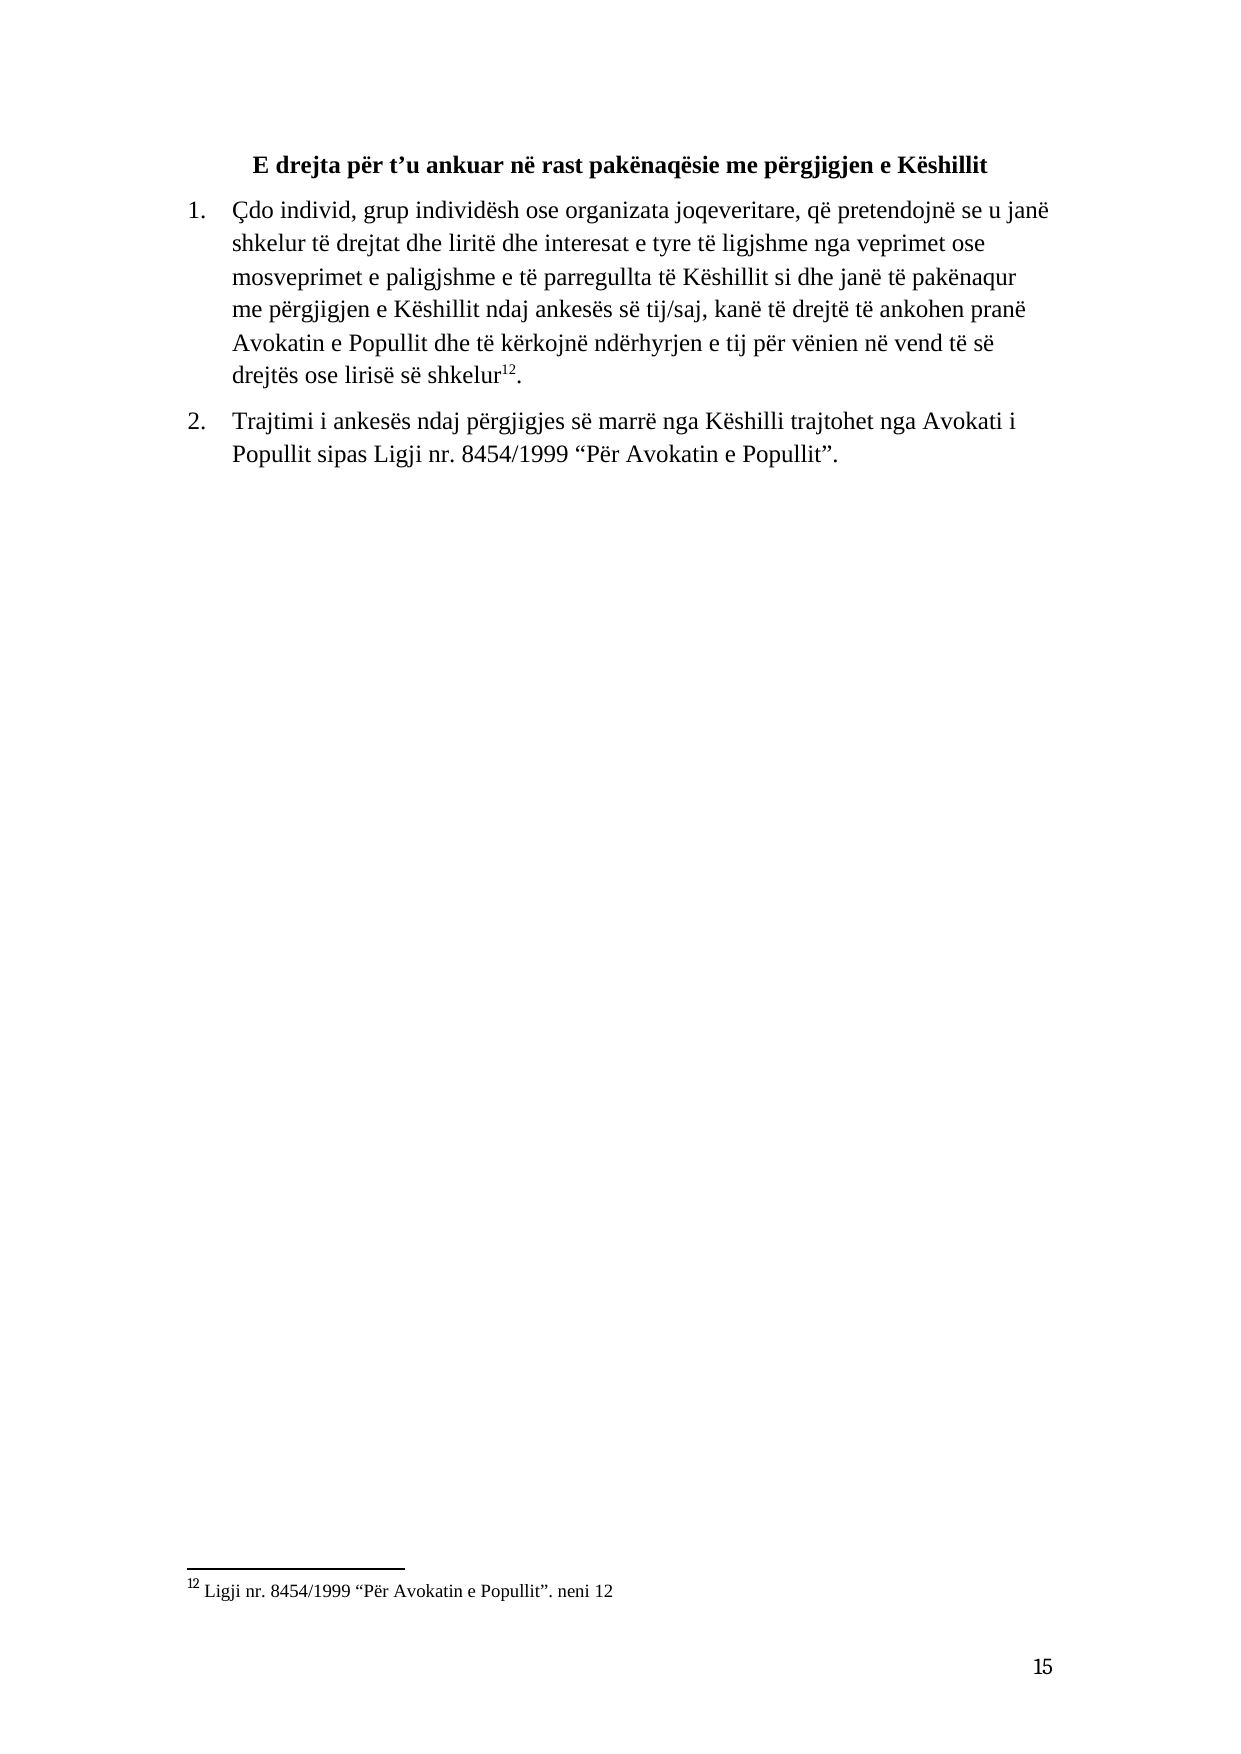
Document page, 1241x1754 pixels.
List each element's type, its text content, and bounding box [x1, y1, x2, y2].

subtitle E drejta për t’u ankuar në rast pakënaqësie me përgjigjen e Këshillit [187, 150, 1053, 179]
list Çdo individ, grup individësh ose organizata joqeveritare, që pretendojnë se u janë shkelur të drejtat dhe liritë dhe interesat e tyre të ligjshme nga veprimet ose mosveprimet e paligjshme e të parregullta të Këshillit si dhe janë të pakënaqur me përgjigjen e Këshillit ndaj ankesës së tij/saj, kanë të drejtë të ankohen pranë Avokatin e Popullit dhe të kërkojnë ndërhyrjen e tij për vënien në vend të së drejtës ose lirisë së shkelur. [187, 196, 1053, 389]
list Trajtimi i ankesës ndaj përgjigjes së marrë nga Këshilli trajtohet nga Avokati i Popullit sipas Ligji nr. 8454/1999 “Për Avokatin e Popullit”. [187, 406, 1053, 468]
